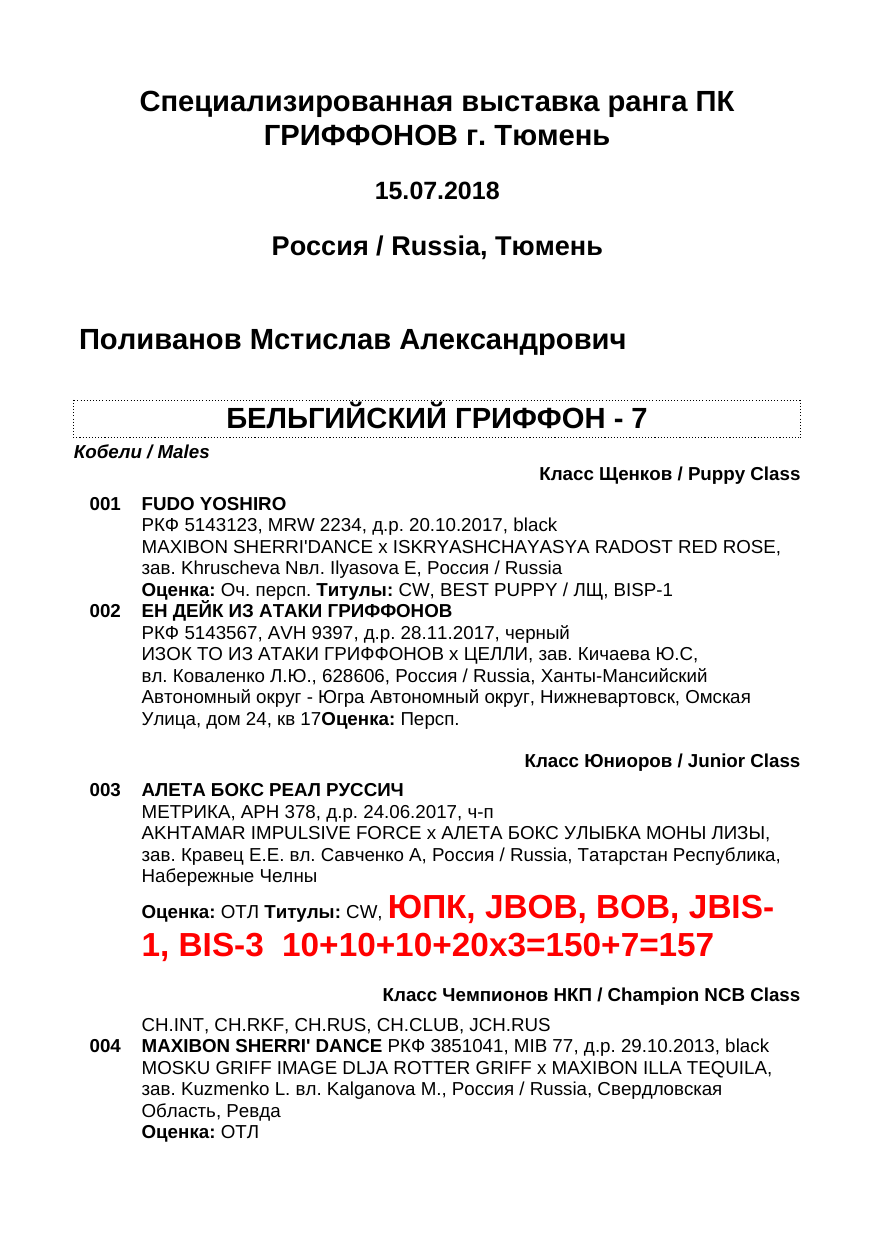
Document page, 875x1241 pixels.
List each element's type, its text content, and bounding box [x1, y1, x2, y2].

subtitle Специализированная выставка ранга ПК ГРИФФОНОВ г. Тюмень [74, 84, 800, 151]
text Класс Юниоров / Junior Class [74, 750, 800, 771]
table_header 004 [74, 1013, 136, 1143]
text Класс Щенков / Puppy Class [74, 463, 800, 484]
table_cell 002 [74, 600, 136, 729]
text Класс Чемпионов НКП / Champion NCB Class [74, 984, 800, 1006]
table_header FUDO YOSHIRO РКФ 5143123, MRW 2234, д.р. 20.10.2017, black MAXIBON SHERRI'DANCE x ISKRYASHCHAYASYA RADOST RED ROSE, зав. Khruscheva Nвл. Ilyasova E, Россия / Russia Оценка: Оч. персп. Титулы: CW, BEST PUPPY / ЛЩ, BISP-1 [136, 492, 800, 600]
table_cell БЕЛЬГИЙСКИЙ ГРИФФОН - 7 [74, 400, 800, 437]
table_header Поливанов Мстислав Александрович [74, 317, 800, 400]
table_header 003 [74, 779, 136, 964]
table_cell ЕН ДЕЙК ИЗ АТАКИ ГРИФФОНОВ РКФ 5143567, AVH 9397, д.р. 28.11.2017, черный ИЗОК ТО ИЗ АТАКИ ГРИФФОНОВ x ЦЕЛЛИ, зав. Кичаева Ю.С, вл. Коваленко Л.Ю., 628606, Россия / Russia, Ханты-Мансийский Автономный округ - Югра Автономный округ, Нижневартовск, Омская Улица, дом 24, кв 17Оценка: Персп. [136, 600, 800, 729]
subtitle 15.07.2018 [74, 176, 800, 205]
text Кобели / Males [74, 441, 800, 463]
table_header АЛЕТА БОКС РЕАЛ РУССИЧ МЕТРИКА, APH 378, д.р. 24.06.2017, ч-п AKHTAMAR IMPULSIVE FORCE x АЛЕТА БОКС УЛЫБКА МОНЫ ЛИЗЫ, зав. Кравец Е.Е. вл. Савченко А, Россия / Russia, Татарстан Республика, Набережные Челны Оценка: ОТЛ Титулы: CW, ЮПК, JBOB, BOB, JBIS-1, BIS-3 10+10+10+20x3=150+7=157 [136, 779, 800, 964]
subtitle Россия / Russia, Тюмень [74, 230, 800, 261]
table_header CH.INT, CH.RKF, CH.RUS, CH.CLUB, JCH.RUS MAXIBON SHERRI' DANCE РКФ 3851041, MIB 77, д.р. 29.10.2013, black MOSKU GRIFF IMAGE DLJA ROTTER GRIFF x MAXIBON ILLA TEQUILA, зав. Kuzmenko L. вл. Kalganova M., Россия / Russia, Свердловская Область, Ревда Оценка: ОТЛ [136, 1013, 800, 1143]
table_header 001 [74, 492, 136, 600]
